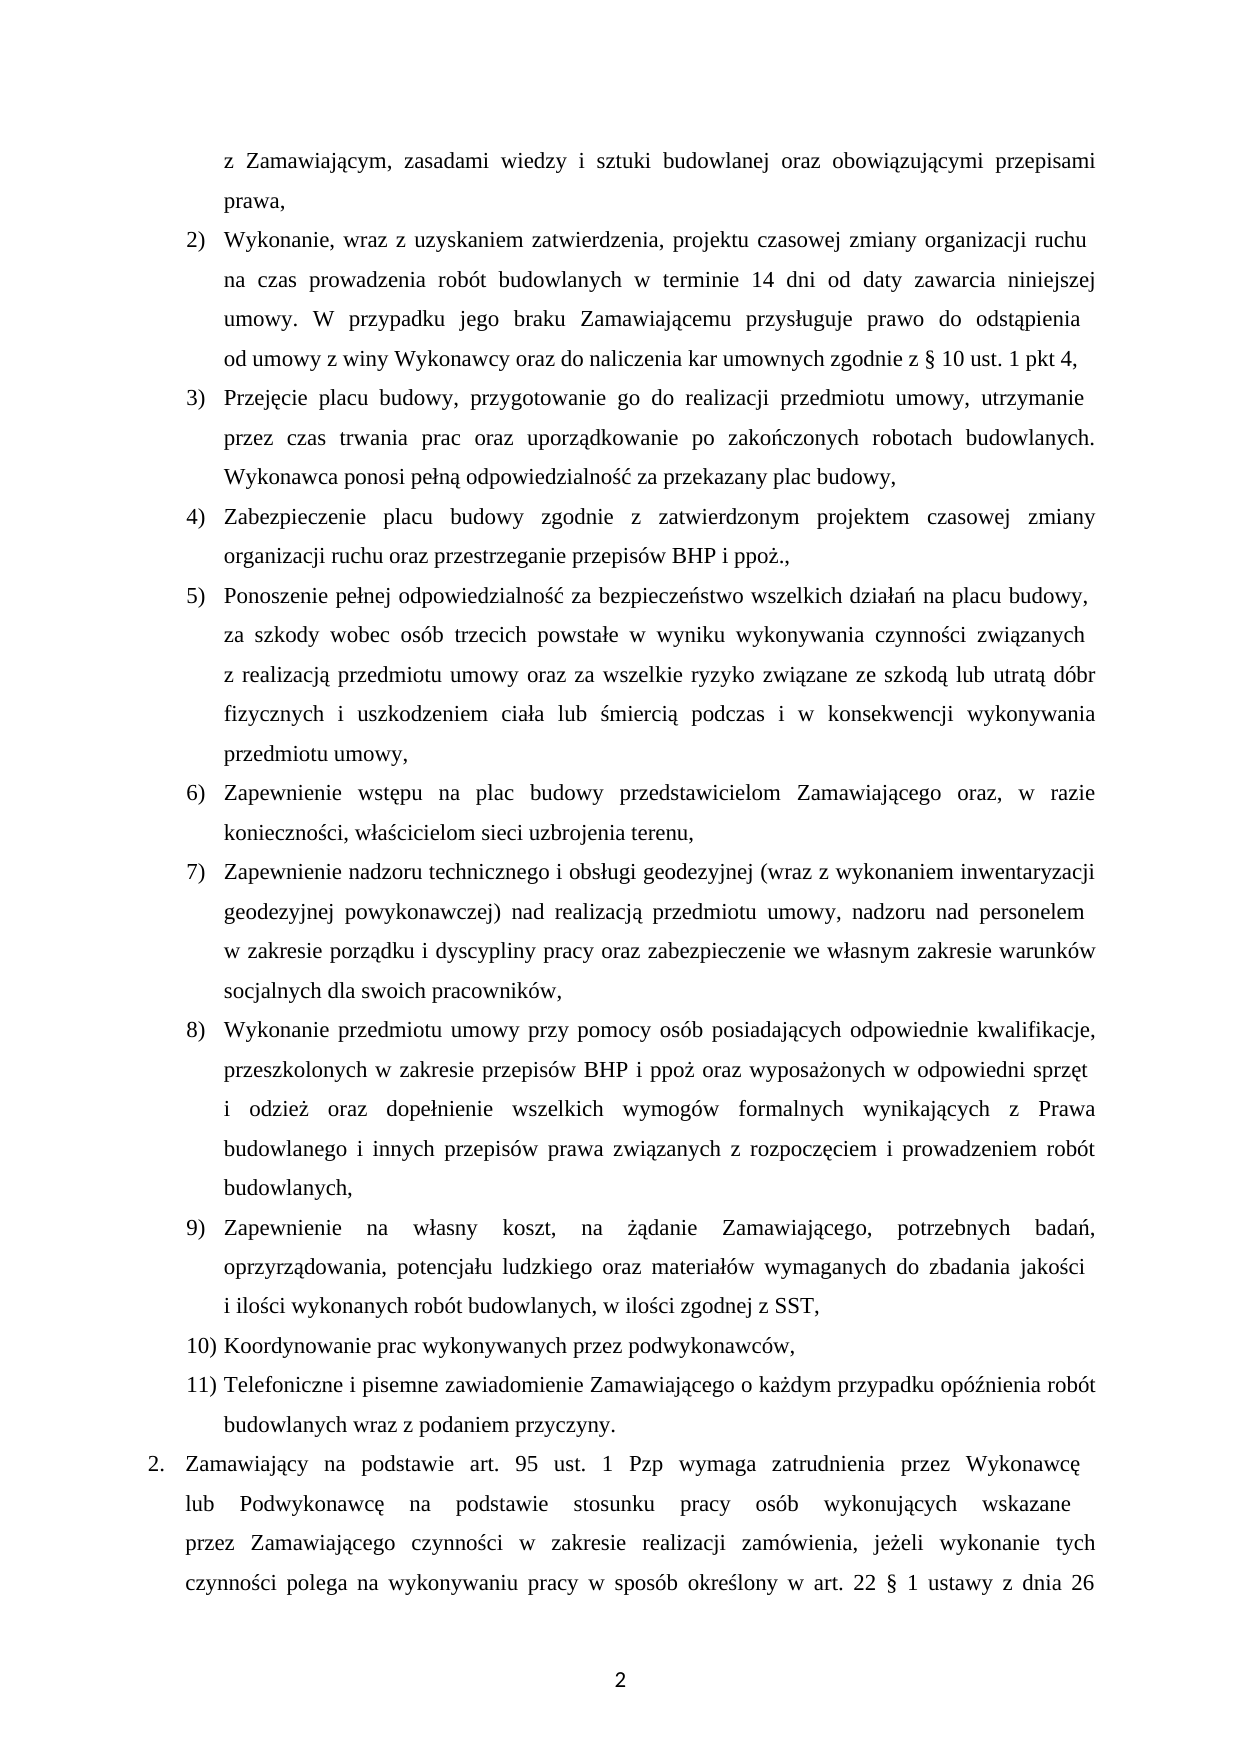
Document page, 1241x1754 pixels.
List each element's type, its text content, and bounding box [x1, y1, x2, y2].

list Zapewnienie nadzoru technicznego i obsługi geodezyjnej (wraz z wykonaniem inwentaryzacji geodezyjnej powykonawczej) nad realizacją przedmiotu umowy, nadzoru nad personelem w zakresie porządku i dyscypliny pracy oraz zabezpieczenie we własnym zakresie warunków socjalnych dla swoich pracowników, [186, 858, 1097, 1003]
list Zapewnienie na własny koszt, na żądanie Zamawiającego, potrzebnych badań, oprzyrządowania, potencjału ludzkiego oraz materiałów wymaganych do zbadania jakości i ilości wykonanych robót budowlanych, w ilości zgodnej z SST, [186, 1213, 1097, 1319]
list Telefoniczne i pisemne zawiadomienie Zamawiającego o każdym przypadku opóźnienia robót budowlanych wraz z podaniem przyczyny. [186, 1371, 1097, 1437]
list Koordynowanie prac wykonywanych przez podwykonawców, [186, 1332, 1097, 1358]
list Zapewnienie wstępu na plac budowy przedstawicielom Zamawiającego oraz, w razie konieczności, właścicielom sieci uzbrojenia terenu, [186, 779, 1097, 845]
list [148, 1450, 1097, 1595]
list Przejęcie placu budowy, przygotowanie go do realizacji przedmiotu umowy, utrzymanie przez czas trwania prac oraz uporządkowanie po zakończonych robotach budowlanych. Wykonawca ponosi pełną odpowiedzialność za przekazany plac budowy, [186, 384, 1097, 490]
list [186, 148, 1097, 213]
list Wykonanie przedmiotu umowy przy pomocy osób posiadających odpowiednie kwalifikacje, przeszkolonych w zakresie przepisów BHP i ppoż oraz wyposażonych w odpowiedni sprzęt i odzież oraz dopełnienie wszelkich wymogów formalnych wynikających z Prawa budowlanego i innych przepisów prawa związanych z rozpoczęciem i prowadzeniem robót budowlanych, [186, 1016, 1097, 1200]
list Zabezpieczenie placu budowy zgodnie z zatwierdzonym projektem czasowej zmiany organizacji ruchu oraz przestrzeganie przepisów BHP i ppoż., [186, 503, 1097, 569]
list Ponoszenie pełnej odpowiedzialność za bezpieczeństwo wszelkich działań na placu budowy, za szkody wobec osób trzecich powstałe w wyniku wykonywania czynności związanych z realizacją przedmiotu umowy oraz za wszelkie ryzyko związane ze szkodą lub utratą dóbr fizycznych i uszkodzeniem ciała lub śmiercią podczas i w konsekwencji wykonywania przedmiotu umowy, [186, 582, 1097, 766]
list Wykonanie, wraz z uzyskaniem zatwierdzenia, projektu czasowej zmiany organizacji ruchu na czas prowadzenia robót budowlanych w terminie 14 dni od daty zawarcia niniejszej umowy. W przypadku jego braku Zamawiającemu przysługuje prawo do odstąpienia od umowy z winy Wykonawcy oraz do naliczenia kar umownych zgodnie z § 10 ust. 1 pkt 4, [186, 227, 1097, 371]
